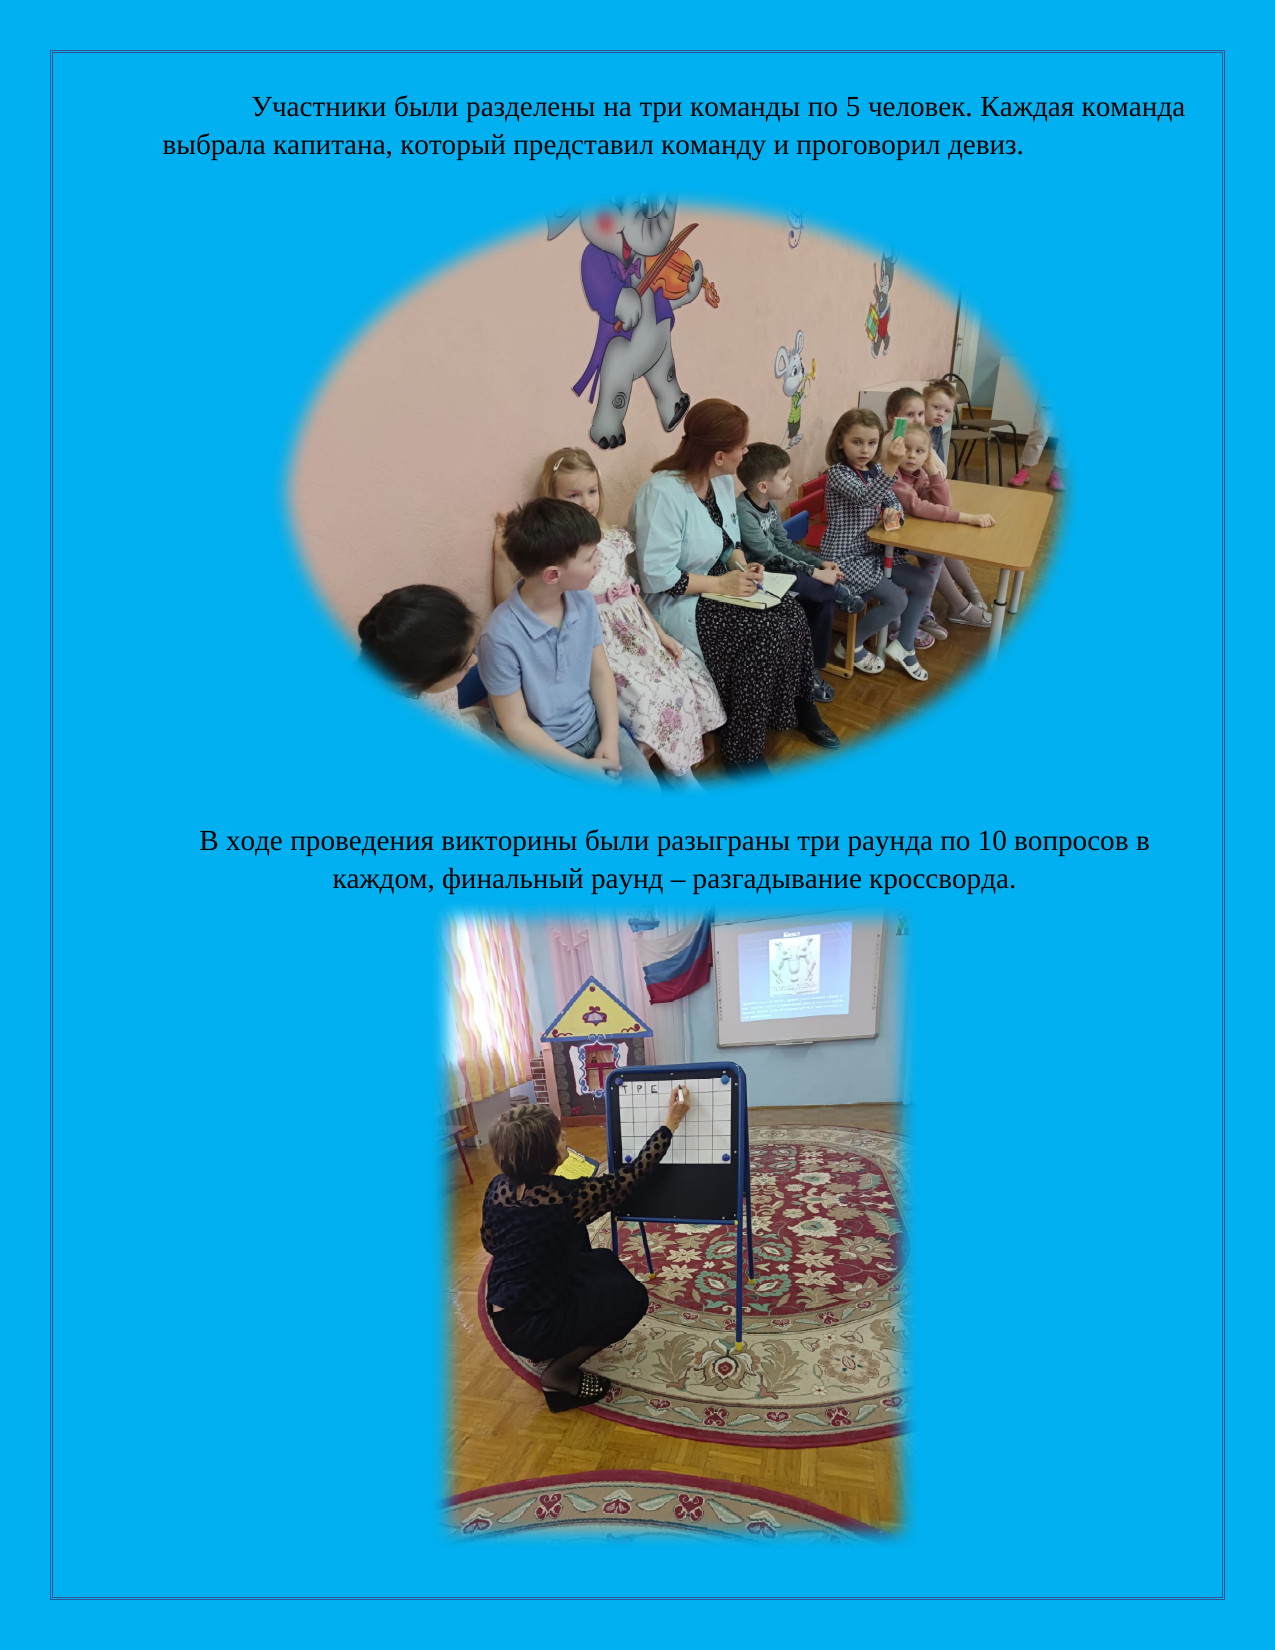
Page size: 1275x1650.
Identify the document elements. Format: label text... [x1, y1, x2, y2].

picture [277, 195, 1071, 789]
text Участники были разделены на три команды по 5 человек. Каждая команда выбрала капитана, который представил команду и проговорил девиз. [162, 89, 1186, 161]
picture [459, 929, 891, 1521]
